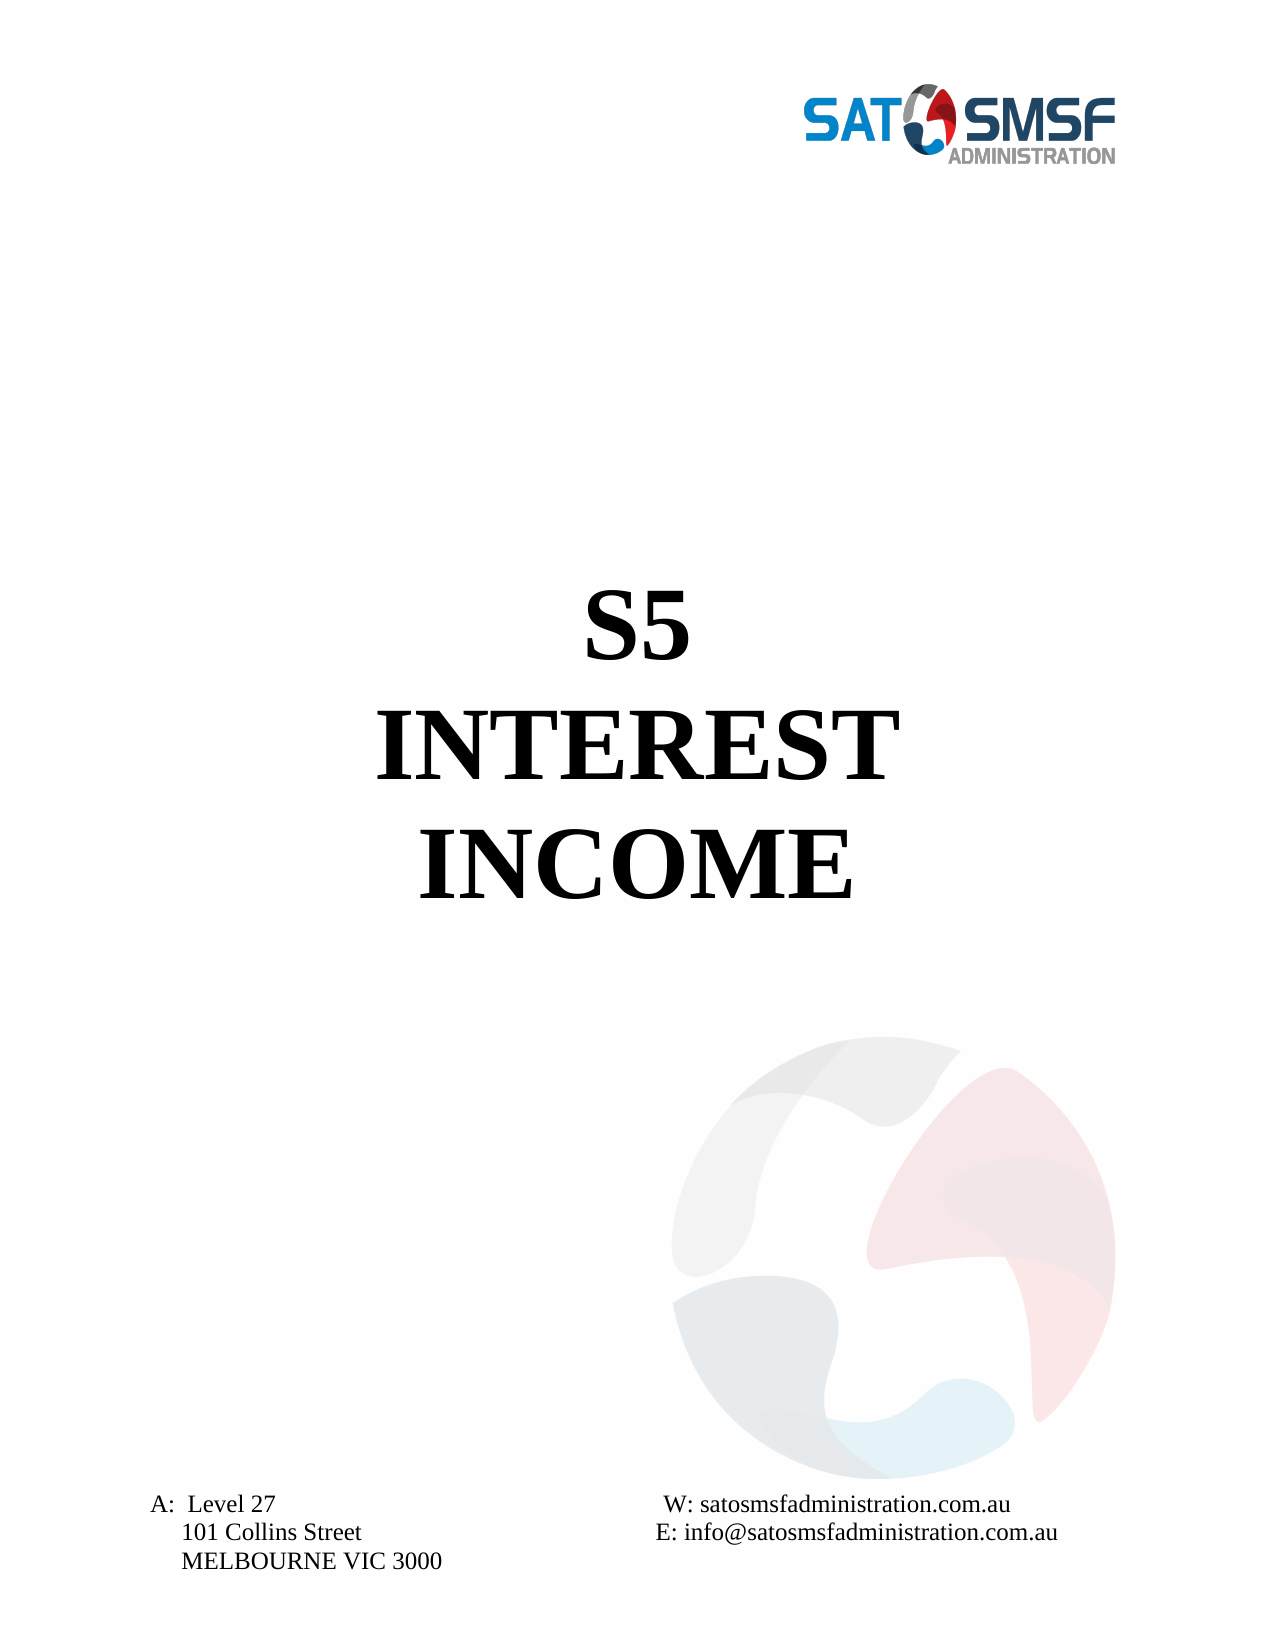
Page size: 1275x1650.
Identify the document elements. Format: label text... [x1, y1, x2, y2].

text S5 [150, 562, 1125, 682]
text INTEREST INCOME [150, 682, 1125, 922]
picture [227, 288, 1186, 1639]
picture [792, 75, 1125, 174]
